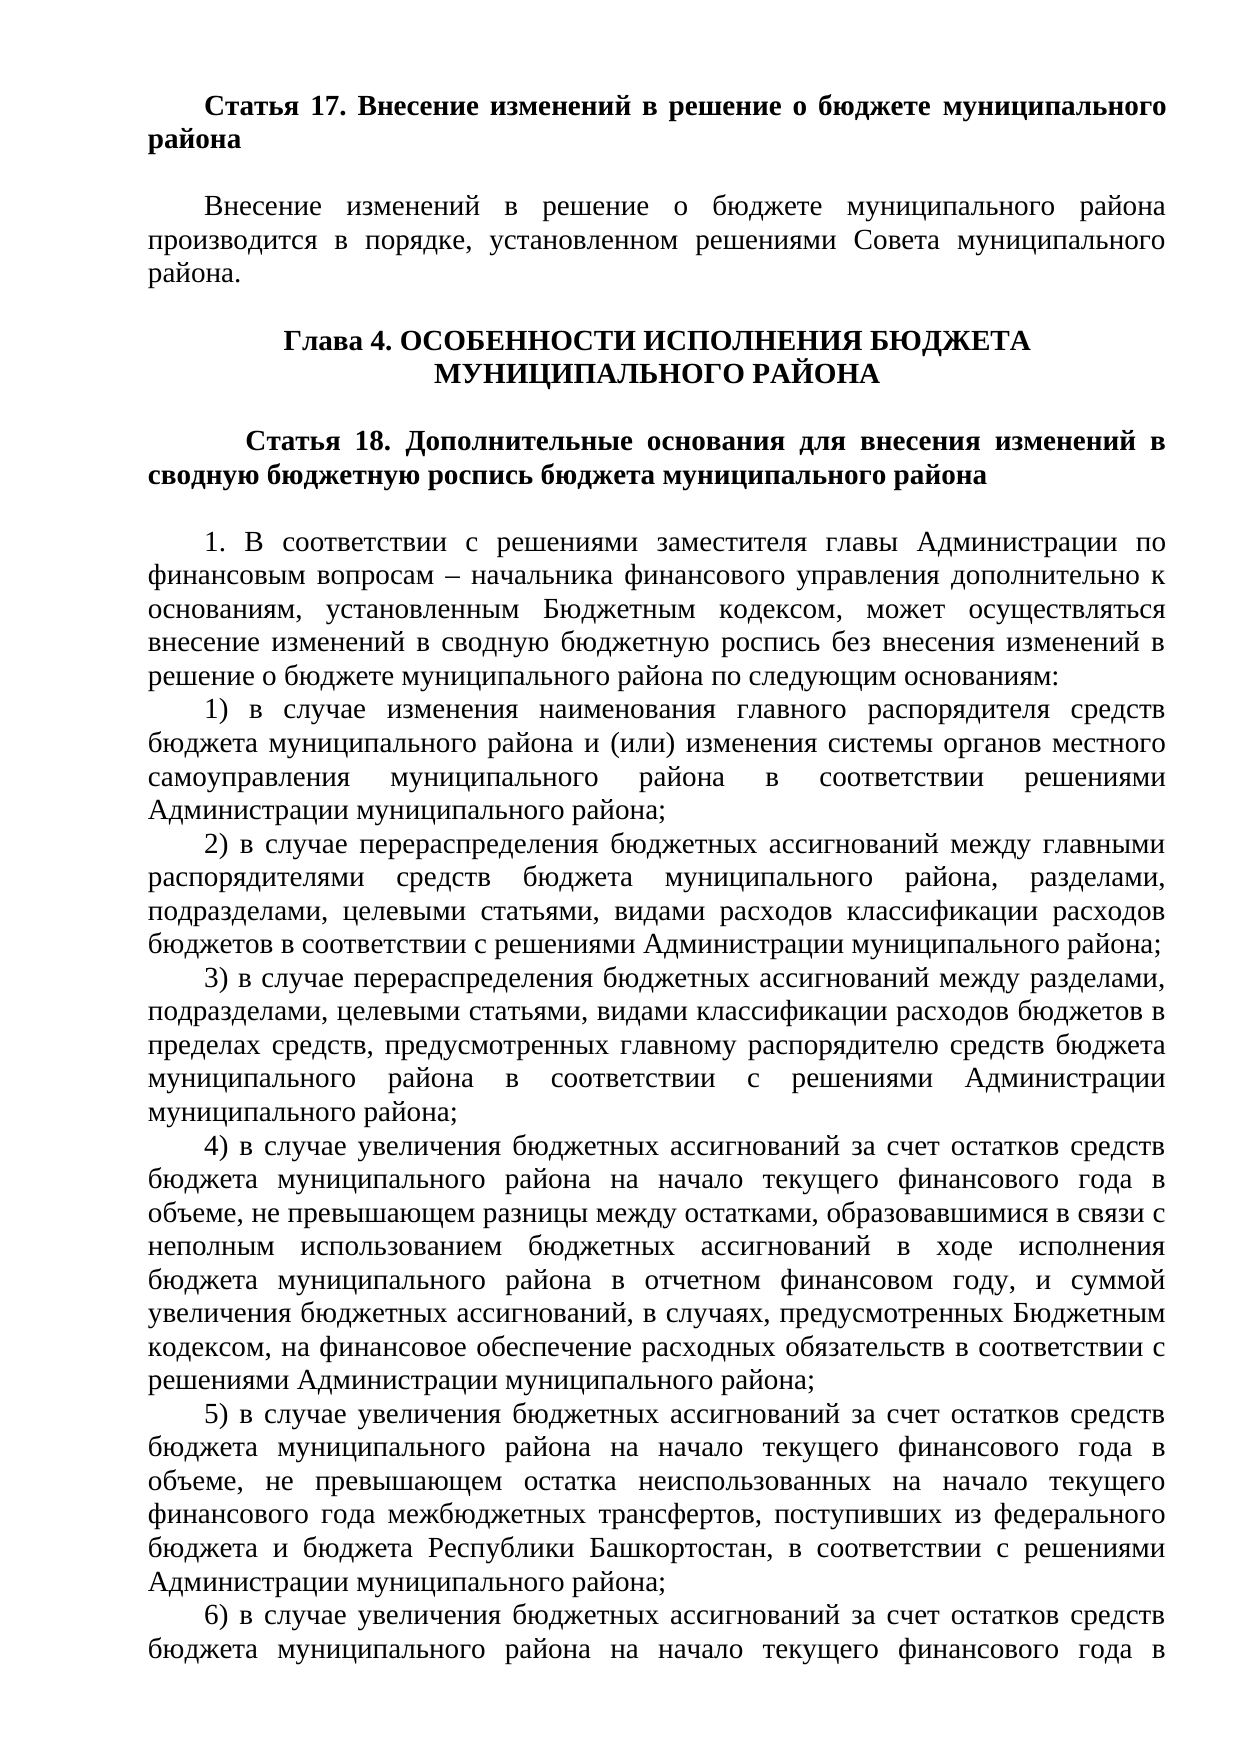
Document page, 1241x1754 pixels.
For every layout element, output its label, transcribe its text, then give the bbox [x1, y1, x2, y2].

text 3) в случае перераспределения бюджетных ассигнований между разделами, подразделами, целевыми статьями, видами классификации расходов бюджетов в пределах средств, предусмотренных главному распорядителю средств бюджета муниципального района в соответствии с решениями Администрации муниципального района; [148, 960, 1167, 1128]
text 4) в случае увеличения бюджетных ассигнований за счет остатков средств бюджета муниципального района на начало текущего финансового года в объеме, не превышающем разницы между остатками, образовавшимися в связи с неполным использованием бюджетных ассигнований в ходе исполнения бюджета муниципального района в отчетном финансовом году, и суммой увеличения бюджетных ассигнований, в случаях, предусмотренных Бюджетным кодексом, на финансовое обеспечение расходных обязательств в соответствии с решениями Администрации муниципального района; [148, 1128, 1167, 1396]
text Статья 17. Внесение изменений в решение о бюджете муниципального района [148, 88, 1167, 155]
text Внесение изменений в решение о бюджете муниципального района производится в порядке, установленном решениями Совета муниципального района. [148, 188, 1167, 289]
text 1. В соответствии с решениями заместителя главы Администрации по финансовым вопросам – начальника финансового управления дополнительно к основаниям, установленным Бюджетным кодексом, может осуществляться внесение изменений в сводную бюджетную роспись без внесения изменений в решение о бюджете муниципального района по следующим основаниям: [148, 524, 1167, 692]
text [148, 1597, 1167, 1664]
text 5) в случае увеличения бюджетных ассигнований за счет остатков средств бюджета муниципального района на начало текущего финансового года в объеме, не превышающем остатка неиспользованных на начало текущего финансового года межбюджетных трансфертов, поступивших из федерального бюджета и бюджета Республики Башкортостан, в соответствии с решениями Администрации муниципального района; [148, 1396, 1167, 1597]
text 1) в случае изменения наименования главного распорядителя средств бюджета муниципального района и (или) изменения системы органов местного самоуправления муниципального района в соответствии решениями Администрации муниципального района; [148, 692, 1167, 826]
text 2) в случае перераспределения бюджетных ассигнований между главными распорядителями средств бюджета муниципального района, разделами, подразделами, целевыми статьями, видами расходов классификации расходов бюджетов в соответствии с решениями Администрации муниципального района; [148, 826, 1167, 960]
text Глава 4. ОСОБЕННОСТИ ИСПОЛНЕНИЯ БЮДЖЕТА МУНИЦИПАЛЬНОГО РАЙОНА [148, 323, 1167, 390]
text Статья 18. Дополнительные основания для внесения изменений в сводную бюджетную роспись бюджета муниципального района [148, 423, 1167, 490]
